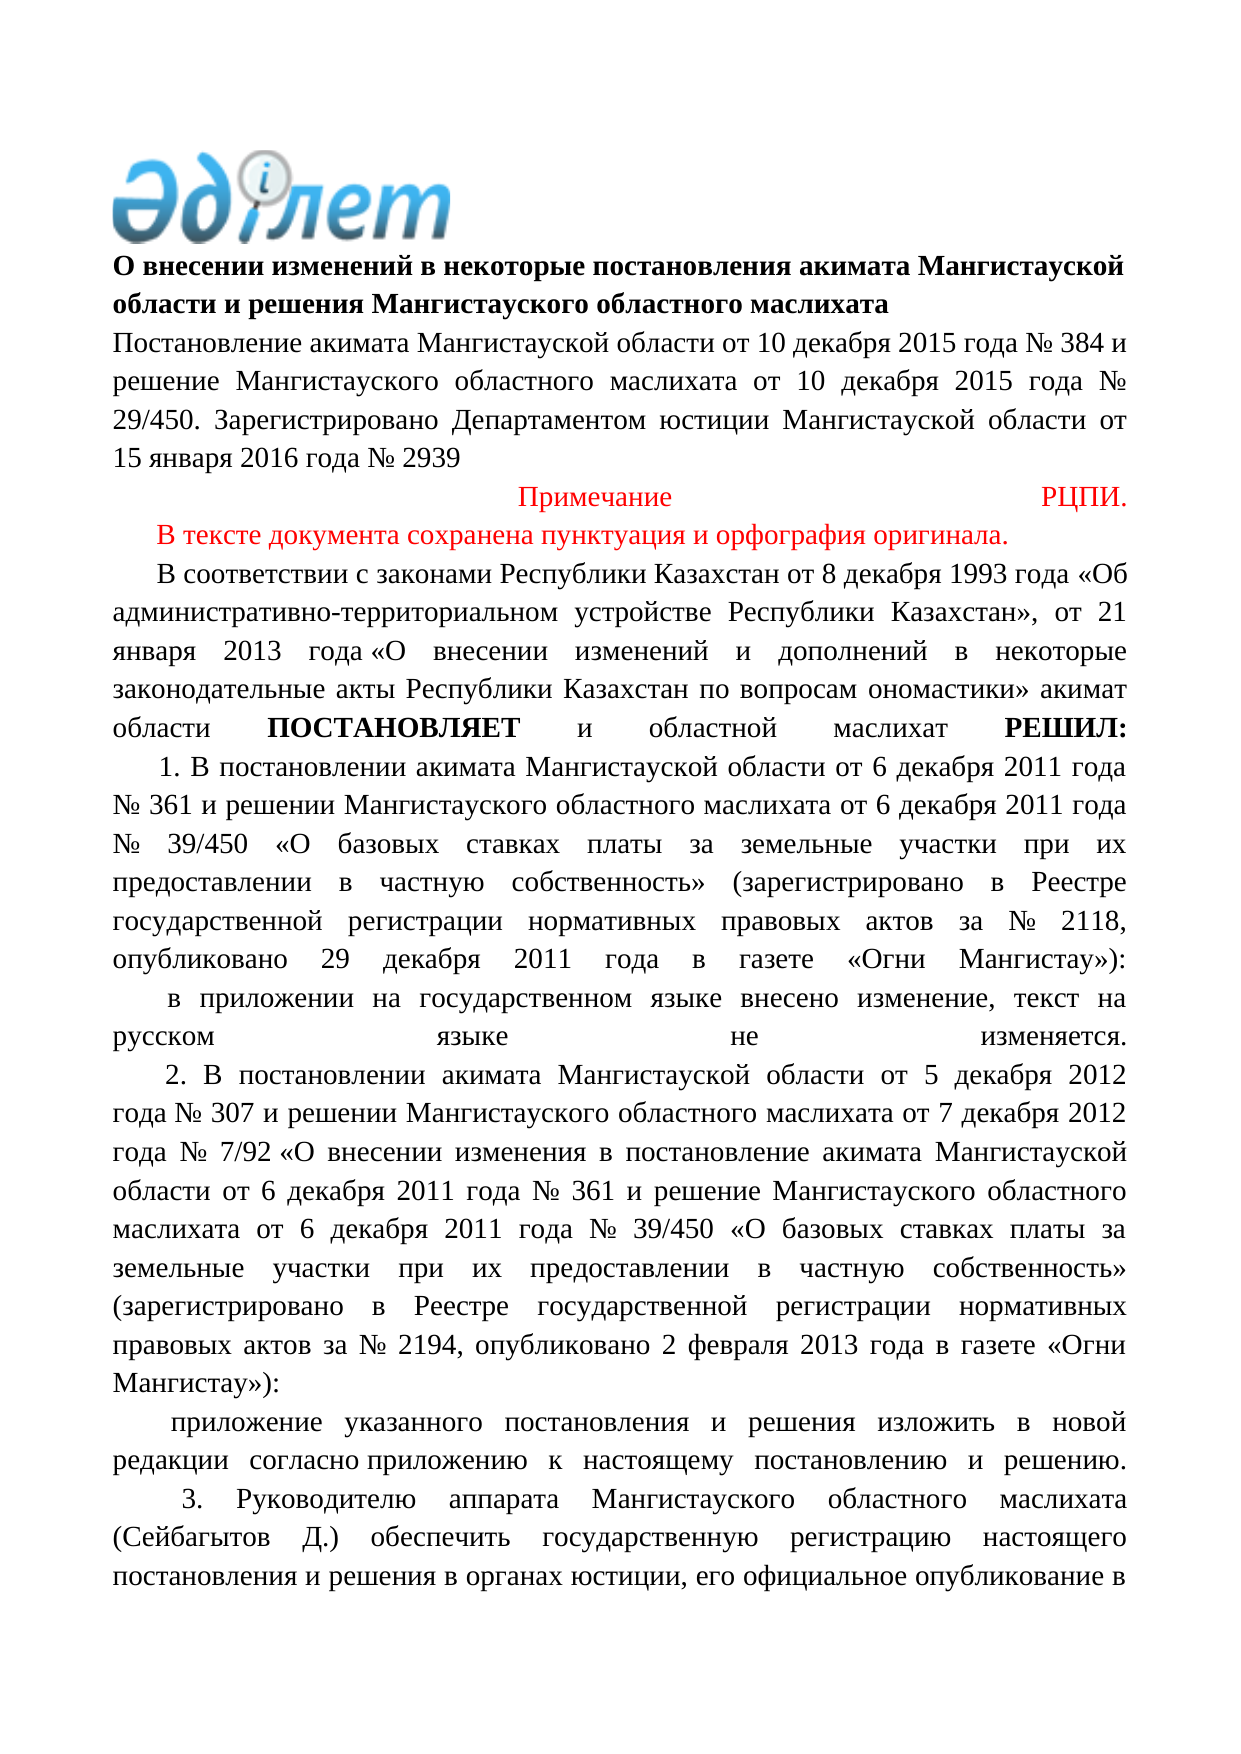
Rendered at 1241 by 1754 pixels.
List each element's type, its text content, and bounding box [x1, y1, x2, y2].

text Примечание РЦПИ. В тексте документа сохранена пунктуация и орфография оригинала. [112, 479, 1128, 551]
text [112, 556, 1128, 1592]
text Постановление акимата Мангистауской области от 10 декабря 2015 года № 384 и решение Мангистауского областного маслихата от 10 декабря 2015 года № 29/450. Зарегистрировано Департаментом юстиции Мангистауской области от 15 января 2016 года № 2939 [112, 325, 1128, 474]
picture [112, 150, 451, 244]
text О внесении изменений в некоторые постановления акимата Мангистауской области и решения Мангистауского областного маслихата [112, 248, 1128, 320]
